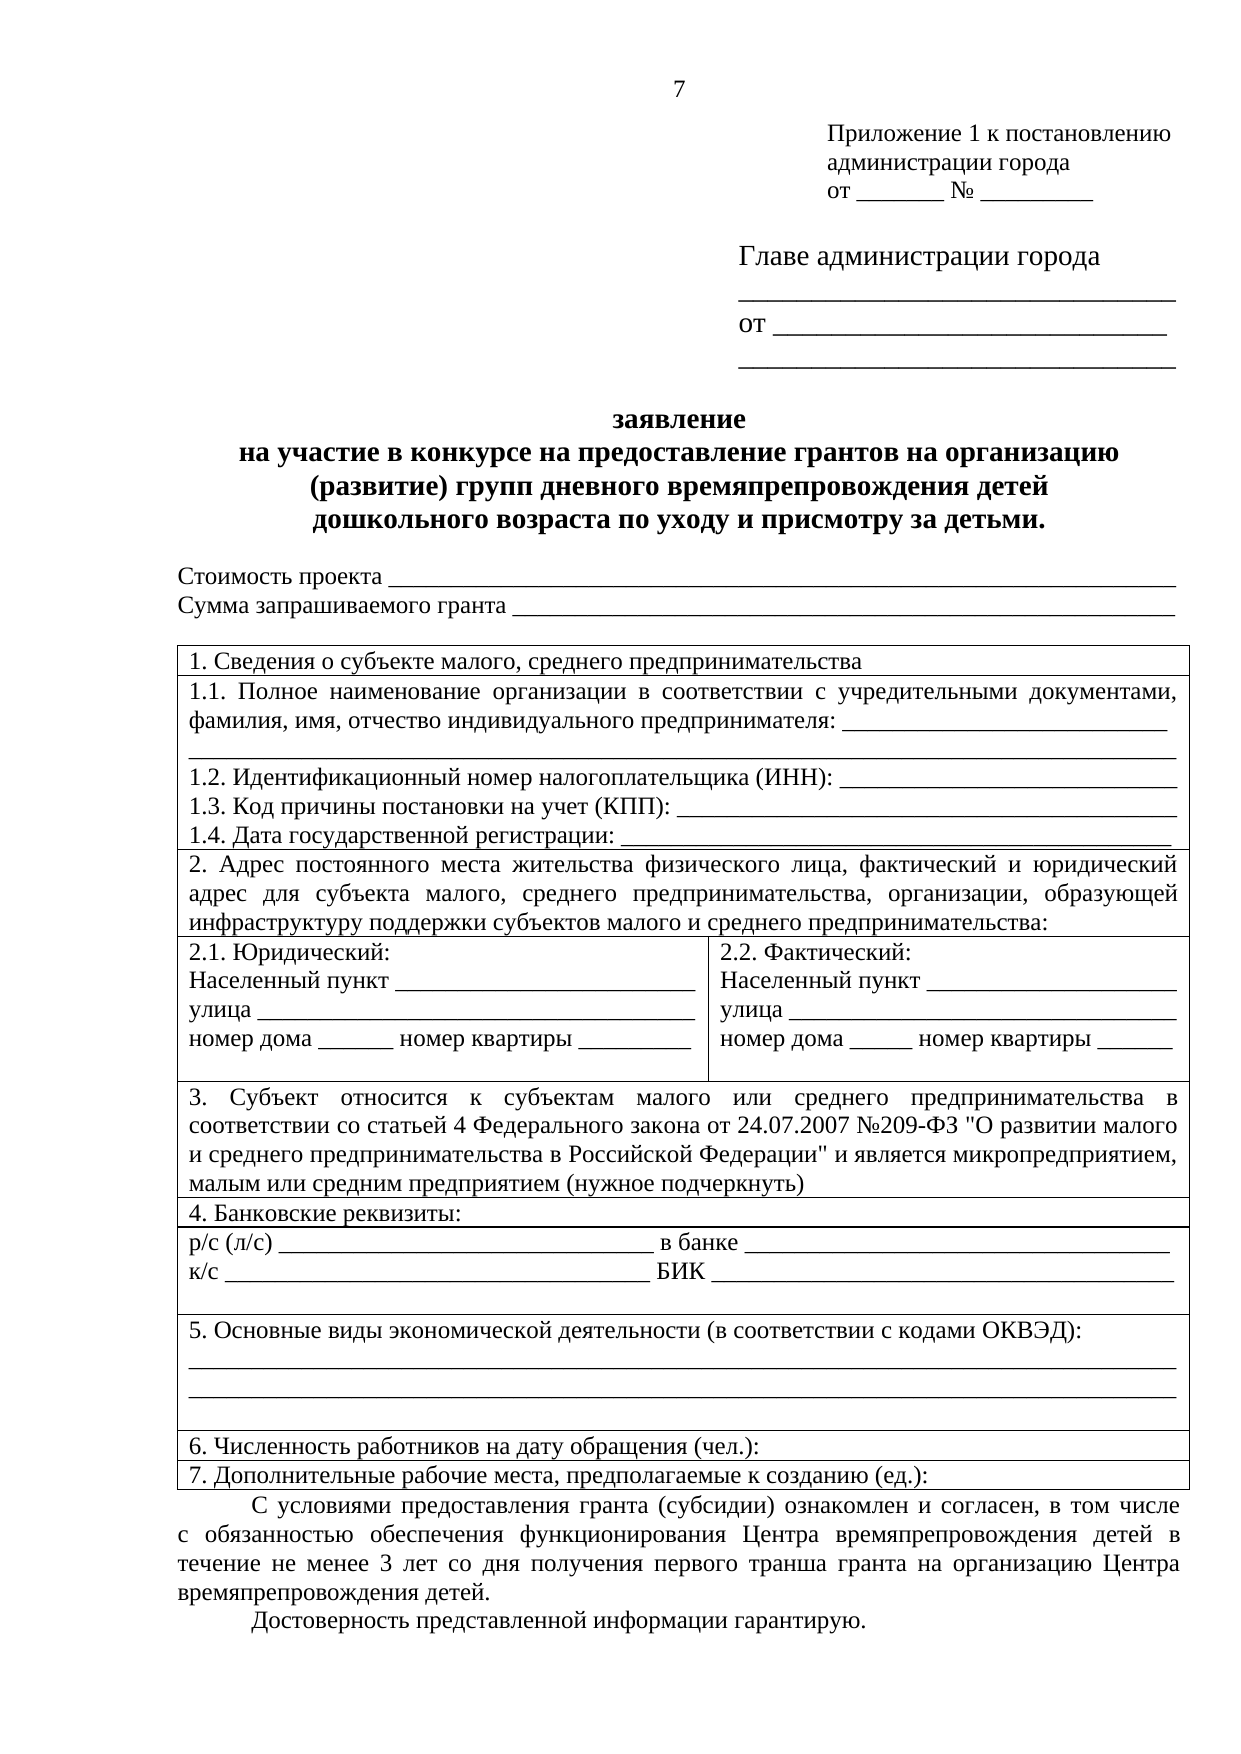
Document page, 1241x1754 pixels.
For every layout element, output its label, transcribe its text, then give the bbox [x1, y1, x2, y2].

text Сумма запрашиваемого гранта _____________________________________________________ [177, 590, 1181, 619]
text от _______ № _________ [827, 176, 1181, 204]
text заявление [177, 401, 1181, 434]
text на участие в конкурсе на предоставление грантов на организацию [177, 434, 1181, 468]
table_cell 1.1. Полное наименование организации в соответствии с учредительными документами, фамилия, имя, отчество индивидуального предпринимателя: __________________________ _______________________________________________________________________________ 1.2. Идентификационный номер налогоплательщика (ИНН): ___________________________ 1.3. Код причины постановки на учет (КПП): ________________________________________ 1.4. Дата государственной регистрации: ____________________________________________ [178, 676, 1189, 848]
table_cell 2.2. Фактический: Населенный пункт ____________________ улица _______________________________ номер дома _____ номер квартиры ______ [709, 937, 1189, 1081]
text Достоверность представленной информации гарантирую. [177, 1605, 1181, 1634]
table_cell 4. Банковские реквизиты: [178, 1198, 1189, 1226]
table_cell 2.1. Юридический: Населенный пункт ________________________ улица ___________________________________ номер дома ______ номер квартиры _________ [178, 937, 708, 1081]
table_cell р/с (л/с) ______________________________ в банке __________________________________ к/с __________________________________ БИК _____________________________________ [178, 1228, 1189, 1314]
text Главе администрации города [738, 238, 1181, 271]
text С условиями предоставления гранта (субсидии) ознакомлен и согласен, в том числе с обязанностью обеспечения функционирования Центра времяпрепровождения детей в течение не менее 3 лет со дня получения первого транша гранта на организацию Центра времяпрепровождения детей. [177, 1490, 1181, 1605]
text администрации города [827, 147, 1181, 176]
table_cell 5. Основные виды экономической деятельности (в соответствии с кодами ОКВЭД): _______________________________________________________________________________ _______________________________________________________________________________ [178, 1315, 1189, 1430]
table_cell 6. Численность работников на дату обращения (чел.): [178, 1431, 1189, 1459]
table_cell 7. Дополнительные рабочие места, предполагаемые к созданию (ед.): [178, 1461, 1189, 1489]
table_header 1. Сведения о субъекте малого, среднего предпринимательства [178, 646, 1189, 675]
text Стоимость проекта _______________________________________________________________ [177, 561, 1181, 590]
table_cell 3. Субъект относится к субъектам малого или среднего предпринимательства в соответствии со статьей 4 Федерального закона от 24.07.2007 №209-ФЗ "О развитии малого и среднего предпринимательства в Российской Федерации" и является микропредприятием, малым или средним предприятием (нужное подчеркнуть) [178, 1082, 1189, 1197]
text дошкольного возраста по уходу и присмотру за детьми. [177, 501, 1181, 535]
table_cell 2. Адрес постоянного места жительства физического лица, фактический и юридический адрес для субъекта малого, среднего предпринимательства, организации, образующей инфраструктуру поддержки субъектов малого и среднего предпринимательства: [178, 850, 1189, 936]
text (развитие) групп дневного времяпрепровождения детей [177, 468, 1181, 501]
text от ___________________________ [738, 305, 1181, 338]
text ______________________________ [738, 338, 1181, 372]
text Приложение 1 к постановлению [827, 118, 1181, 147]
text ______________________________ [738, 271, 1181, 305]
